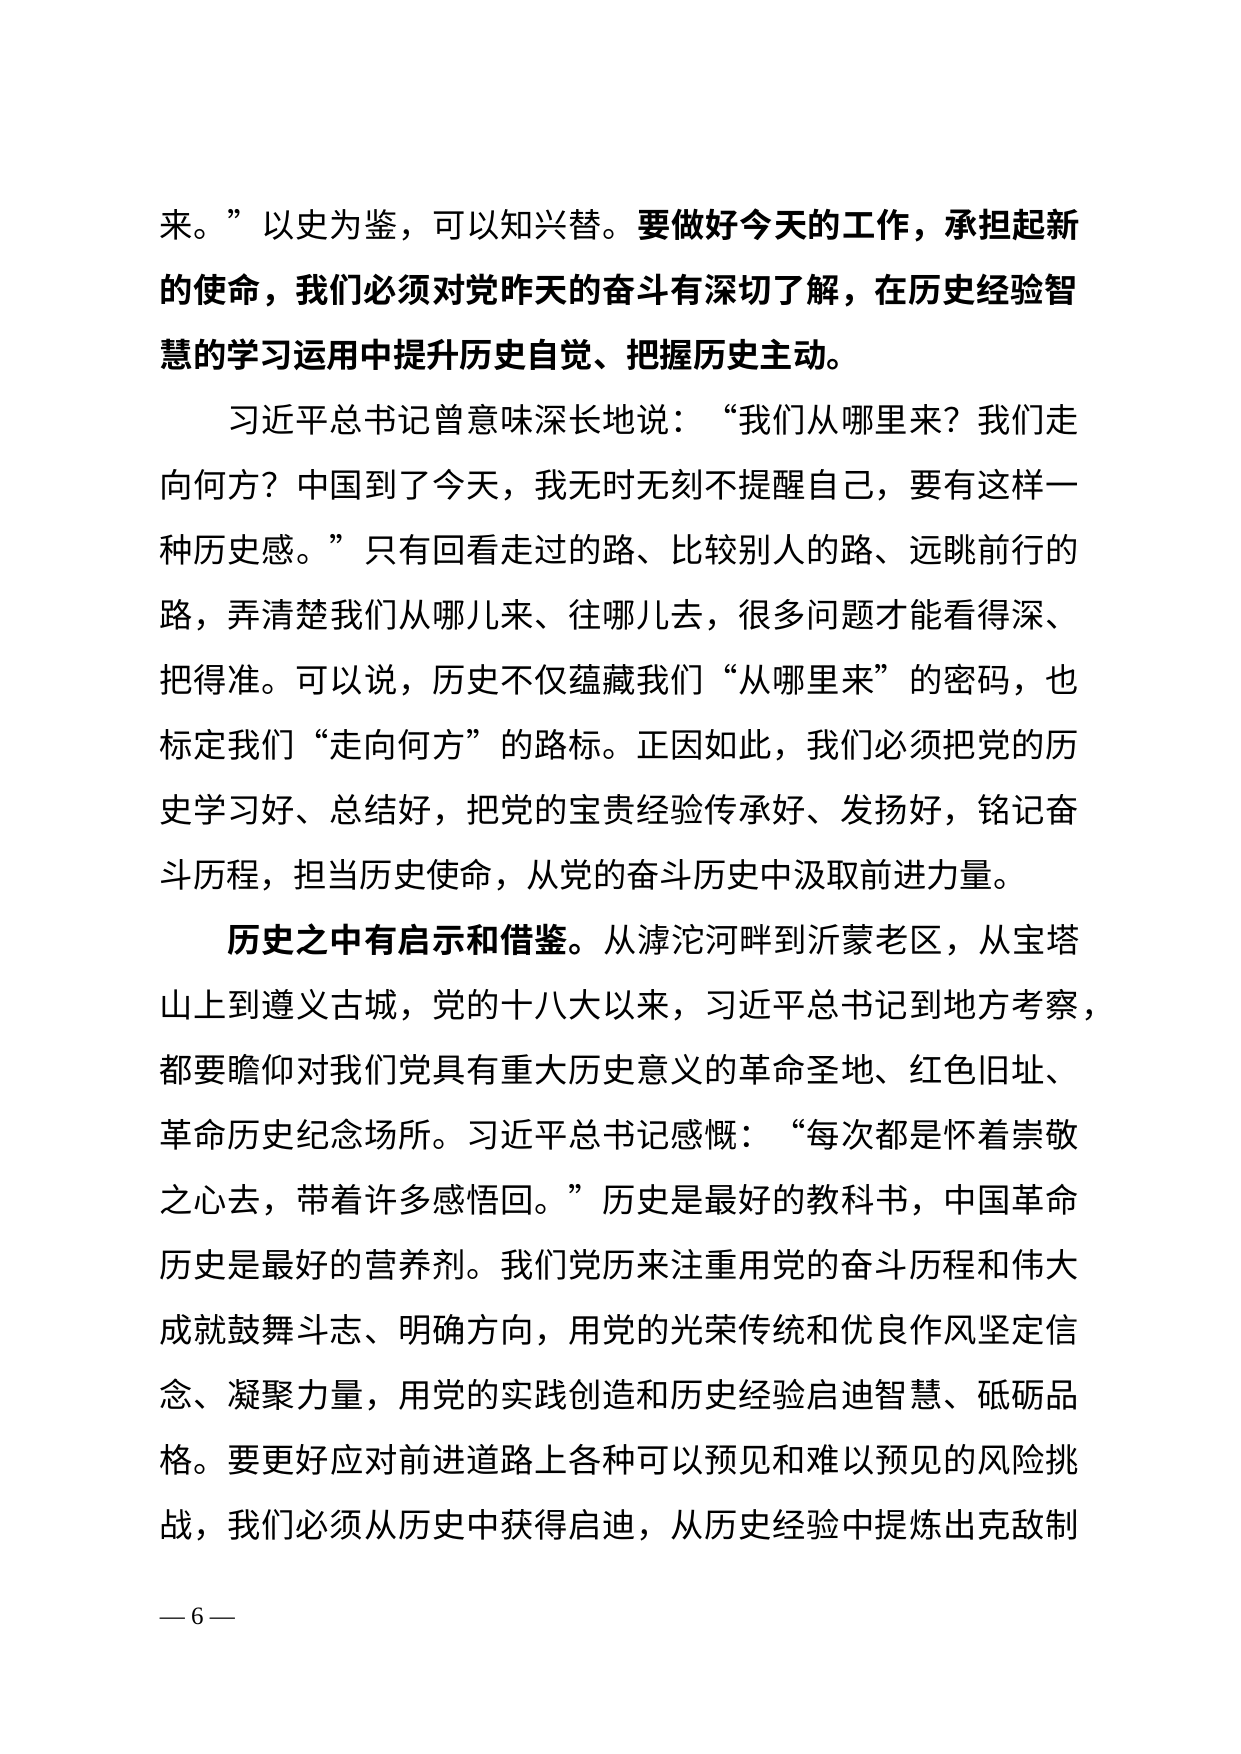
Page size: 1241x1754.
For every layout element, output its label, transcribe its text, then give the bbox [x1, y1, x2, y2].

text 习近平总书记曾意味深长地说：“我们从哪里来？我们走向何方？中国到了今天，我无时无刻不提醒自己，要有这样一种历史感。”只有回看走过的路、比较别人的路、远眺前行的路，弄清楚我们从哪儿来、往哪儿去，很多问题才能看得深、把得准。可以说，历史不仅蕴藏我们“从哪里来”的密码，也标定我们“走向何方”的路标。正因如此，我们必须把党的历史学习好、总结好，把党的宝贵经验传承好、发扬好，铭记奋斗历程，担当历史使命，从党的奋斗历史中汲取前进力量。 [159, 385, 1081, 905]
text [159, 190, 1081, 385]
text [159, 905, 1081, 1555]
